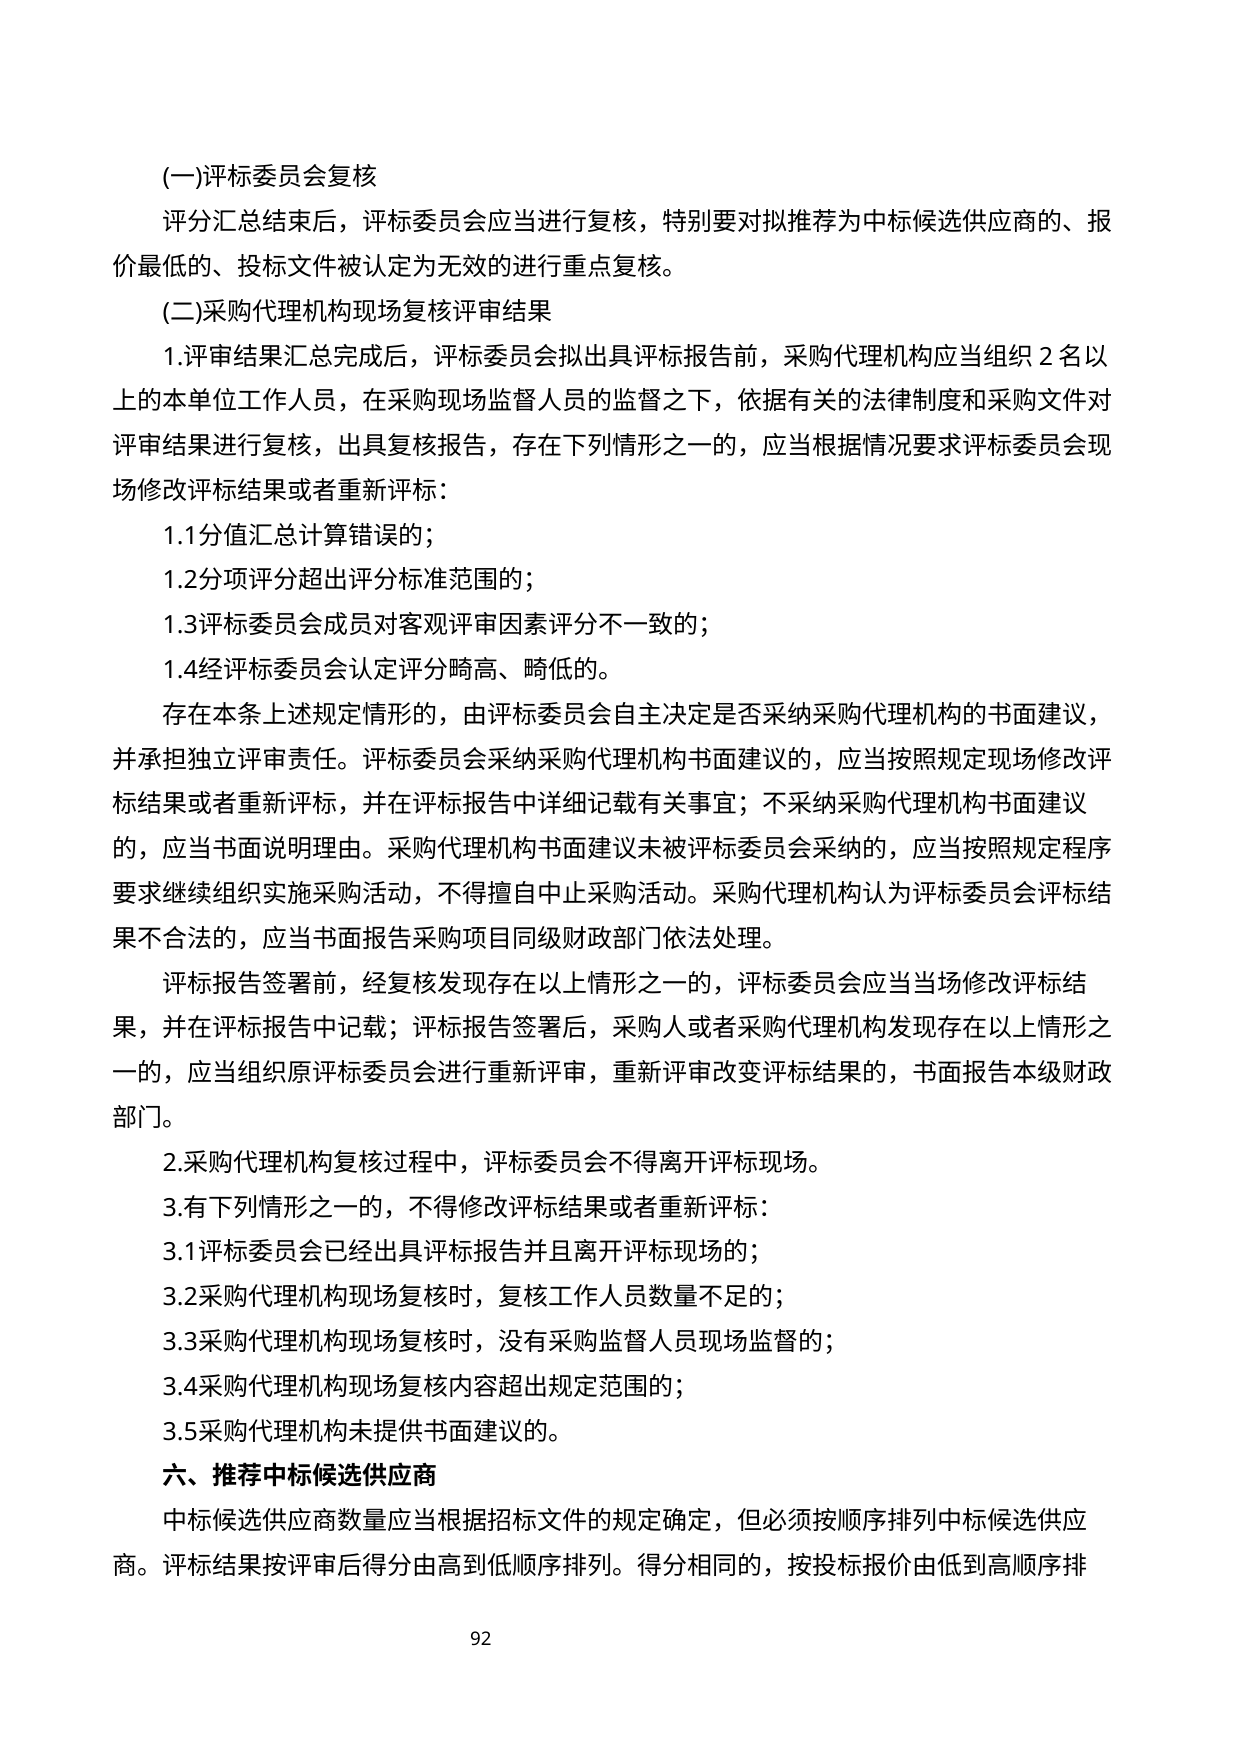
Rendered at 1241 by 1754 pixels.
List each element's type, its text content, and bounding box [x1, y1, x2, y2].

list 采购代理机构现场复核时，没有采购监督人员现场监督的； [112, 1314, 1128, 1359]
list 有下列情形之一的，不得修改评标结果或者重新评标： [112, 1180, 1128, 1225]
text 评标报告签署前，经复核发现存在以上情形之一的，评标委员会应当当场修改评标结果，并在评标报告中记载；评标报告签署后，采购人或者采购代理机构发现存在以上情形之一的，应当组织原评标委员会进行重新评审，重新评审改变评标结果的，书面报告本级财政部门。 [112, 956, 1128, 1135]
list 采购代理机构现场复核时，复核工作人员数量不足的； [112, 1270, 1128, 1314]
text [112, 1494, 1128, 1583]
list 采购代理机构复核过程中，评标委员会不得离开评标现场。 [112, 1135, 1128, 1180]
text 存在本条上述规定情形的，由评标委员会自主决定是否采纳采购代理机构的书面建议，并承担独立评审责任。评标委员会采纳采购代理机构书面建议的，应当按照规定现场修改评标结果或者重新评标，并在评标报告中详细记载有关事宜；不采纳采购代理机构书面建议的，应当书面说明理由。采购代理机构书面建议未被评标委员会采纳的，应当按照规定程序要求继续组织实施采购活动，不得擅自中止采购活动。采购代理机构认为评标委员会评标结果不合法的，应当书面报告采购项目同级财政部门依法处理。 [112, 687, 1128, 956]
list 评标委员会复核 [112, 150, 1128, 195]
list 评标委员会成员对客观评审因素评分不一致的； [112, 598, 1128, 643]
list 采购代理机构现场复核内容超出规定范围的； [112, 1359, 1128, 1404]
list 分项评分超出评分标准范围的； [112, 553, 1128, 598]
list 评标委员会已经出具评标报告并且离开评标现场的； [112, 1225, 1128, 1270]
list 评审结果汇总完成后，评标委员会拟出具评标报告前，采购代理机构应当组织2名以上的本单位工作人员，在采购现场监督人员的监督之下，依据有关的法律制度和采购文件对评审结果进行复核，出具复核报告，存在下列情形之一的，应当根据情况要求评标委员会现场修改评标结果或者重新评标： [112, 329, 1128, 508]
list 推荐中标候选供应商 [112, 1449, 1128, 1494]
text 评分汇总结束后，评标委员会应当进行复核，特别要对拟推荐为中标候选供应商的、报价最低的、投标文件被认定为无效的进行重点复核。 [112, 195, 1128, 284]
list 采购代理机构现场复核评审结果 [112, 284, 1128, 329]
list 分值汇总计算错误的； [112, 508, 1128, 553]
list 采购代理机构未提供书面建议的。 [112, 1404, 1128, 1449]
list 经评标委员会认定评分畸高、畸低的。 [112, 643, 1128, 687]
